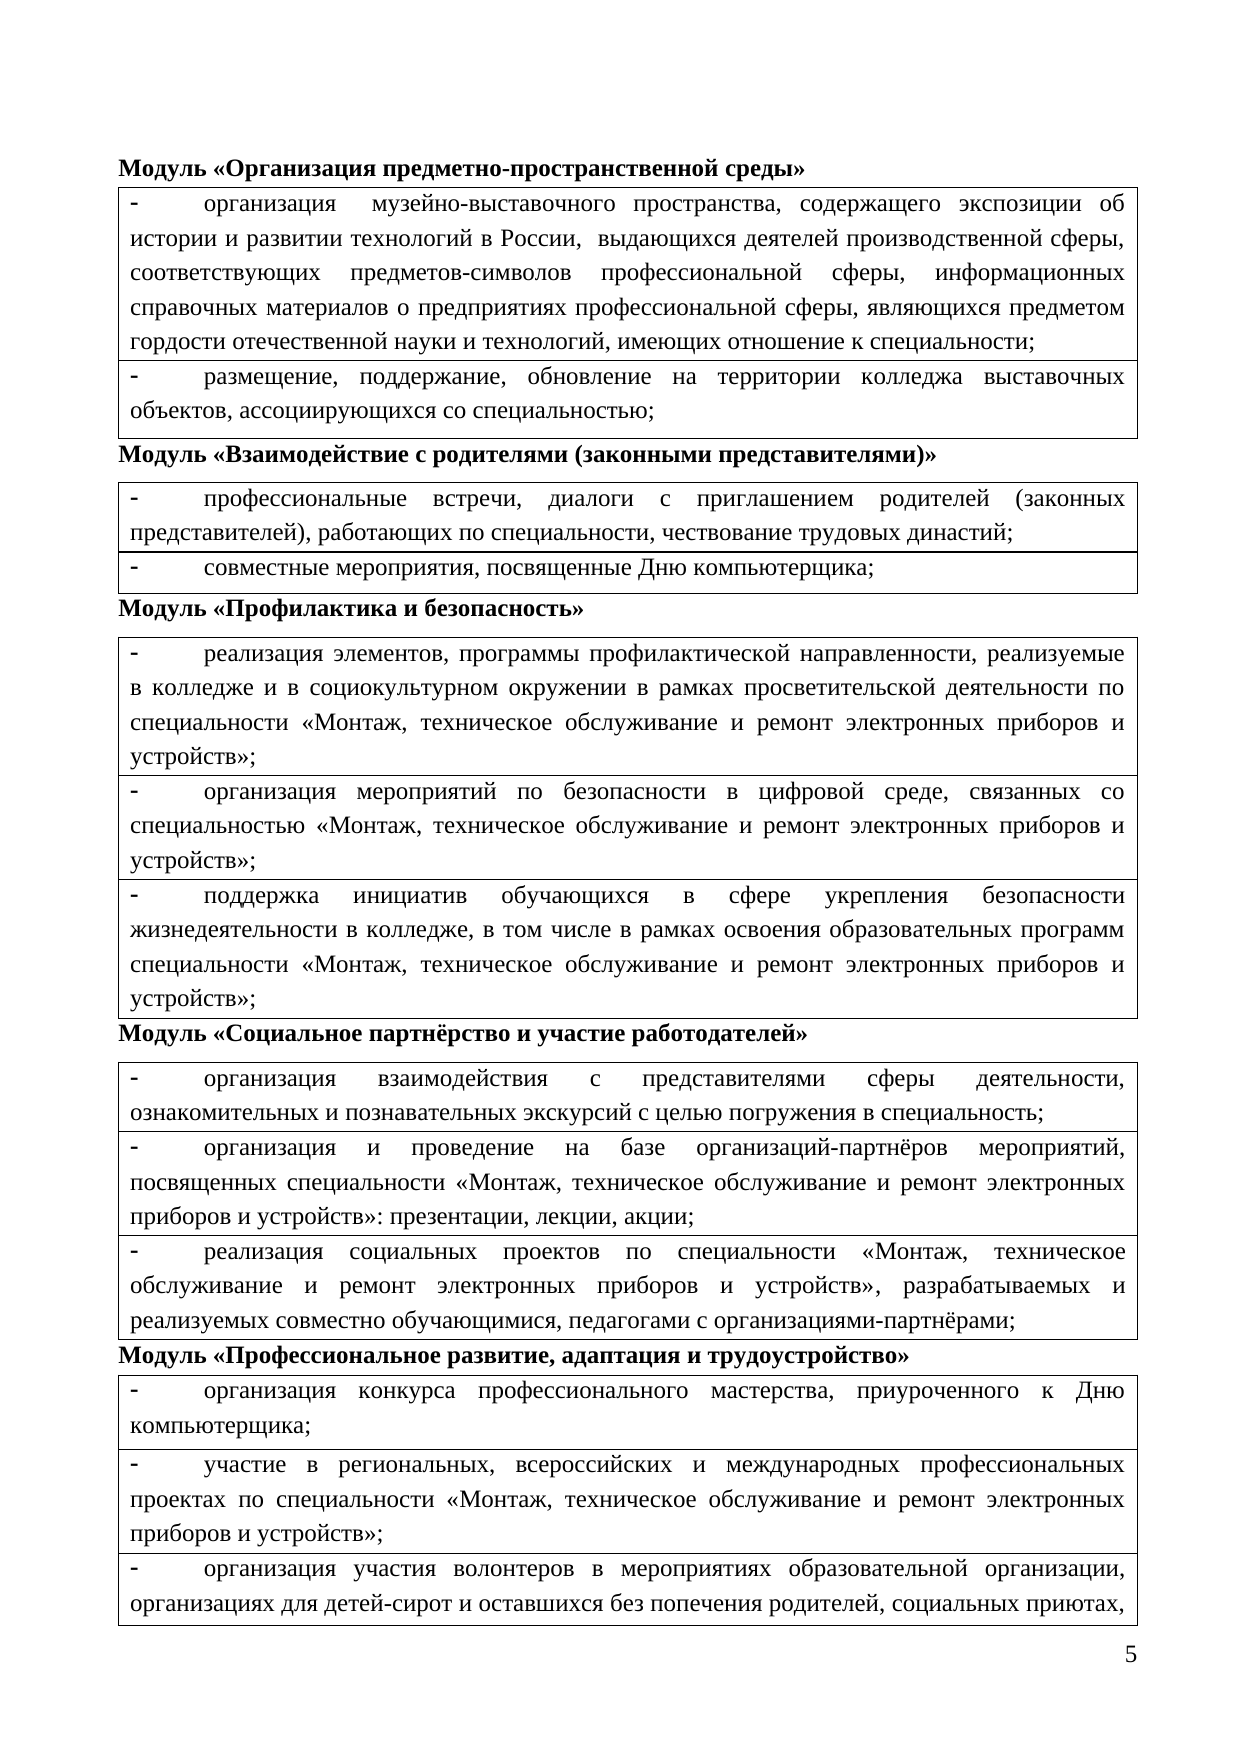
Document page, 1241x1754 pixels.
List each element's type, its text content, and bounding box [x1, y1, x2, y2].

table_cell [119, 1554, 1137, 1625]
text Модуль «Социальное партнёрство и участие работодателей» [118, 1019, 1137, 1047]
table_cell реализация социальных проектов по специальности «Монтаж, техническое обслуживание и ремонт электронных приборов и устройств», разрабатываемых и реализуемых совместно обучающимися, педагогами с организациями-партнёрами; [119, 1236, 1137, 1339]
table_cell совместные мероприятия, посвященные Дню компьютерщика; [119, 553, 1137, 592]
table_header организация музейно-выставочного пространства, содержащего экспозиции об истории и развитии технологий в России, выдающихся деятелей производственной сферы, соответствующих предметов-символов профессиональной сферы, информационных справочных материалов о предприятиях профессиональной сферы, являющихся предметом гордости отечественной науки и технологий, имеющих отношение к специальности; [119, 188, 1137, 360]
table_cell размещение, поддержание, обновление на территории колледжа выставочных объектов, ассоциирующихся со специальностью; [119, 361, 1137, 438]
table_cell организация мероприятий по безопасности в цифровой среде, связанных со специальностью «Монтаж, техническое обслуживание и ремонт электронных приборов и устройств»; [119, 776, 1137, 879]
text Модуль «Взаимодействие с родителями (законными представителями)» [118, 439, 1137, 467]
text Модуль «Профилактика и безопасность» [118, 594, 1137, 622]
table_cell участие в региональных, всероссийских и международных профессиональных проектах по специальности «Монтаж, техническое обслуживание и ремонт электронных приборов и устройств»; [119, 1450, 1137, 1552]
text Модуль «Организация предметно-пространственной среды» [118, 153, 1137, 181]
table_header организация взаимодействия с представителями сферы деятельности, ознакомительных и познавательных экскурсий с целью погружения в специальность; [119, 1063, 1137, 1131]
text Модуль «Профессиональное развитие, адаптация и трудоустройство» [118, 1340, 1137, 1369]
table_header профессиональные встречи, диалоги с приглашением родителей (законных представителей), работающих по специальности, чествование трудовых династий; [119, 483, 1137, 551]
table_header организация конкурса профессионального мастерства, приуроченного к Дню компьютерщика; [119, 1376, 1137, 1448]
table_cell поддержка инициатив обучающихся в сфере укрепления безопасности жизнедеятельности в колледже, в том числе в рамках освоения образовательных программ специальности «Монтаж, техническое обслуживание и ремонт электронных приборов и устройств»; [119, 880, 1137, 1017]
table_cell организация и проведение на базе организаций-партнёров мероприятий, посвященных специальности «Монтаж, техническое обслуживание и ремонт электронных приборов и устройств»: презентации, лекции, акции; [119, 1132, 1137, 1235]
table_header реализация элементов, программы профилактической направленности, реализуемые в колледже и в социокультурном окружении в рамках просветительской деятельности по специальности «Монтаж, техническое обслуживание и ремонт электронных приборов и устройств»; [119, 638, 1137, 775]
